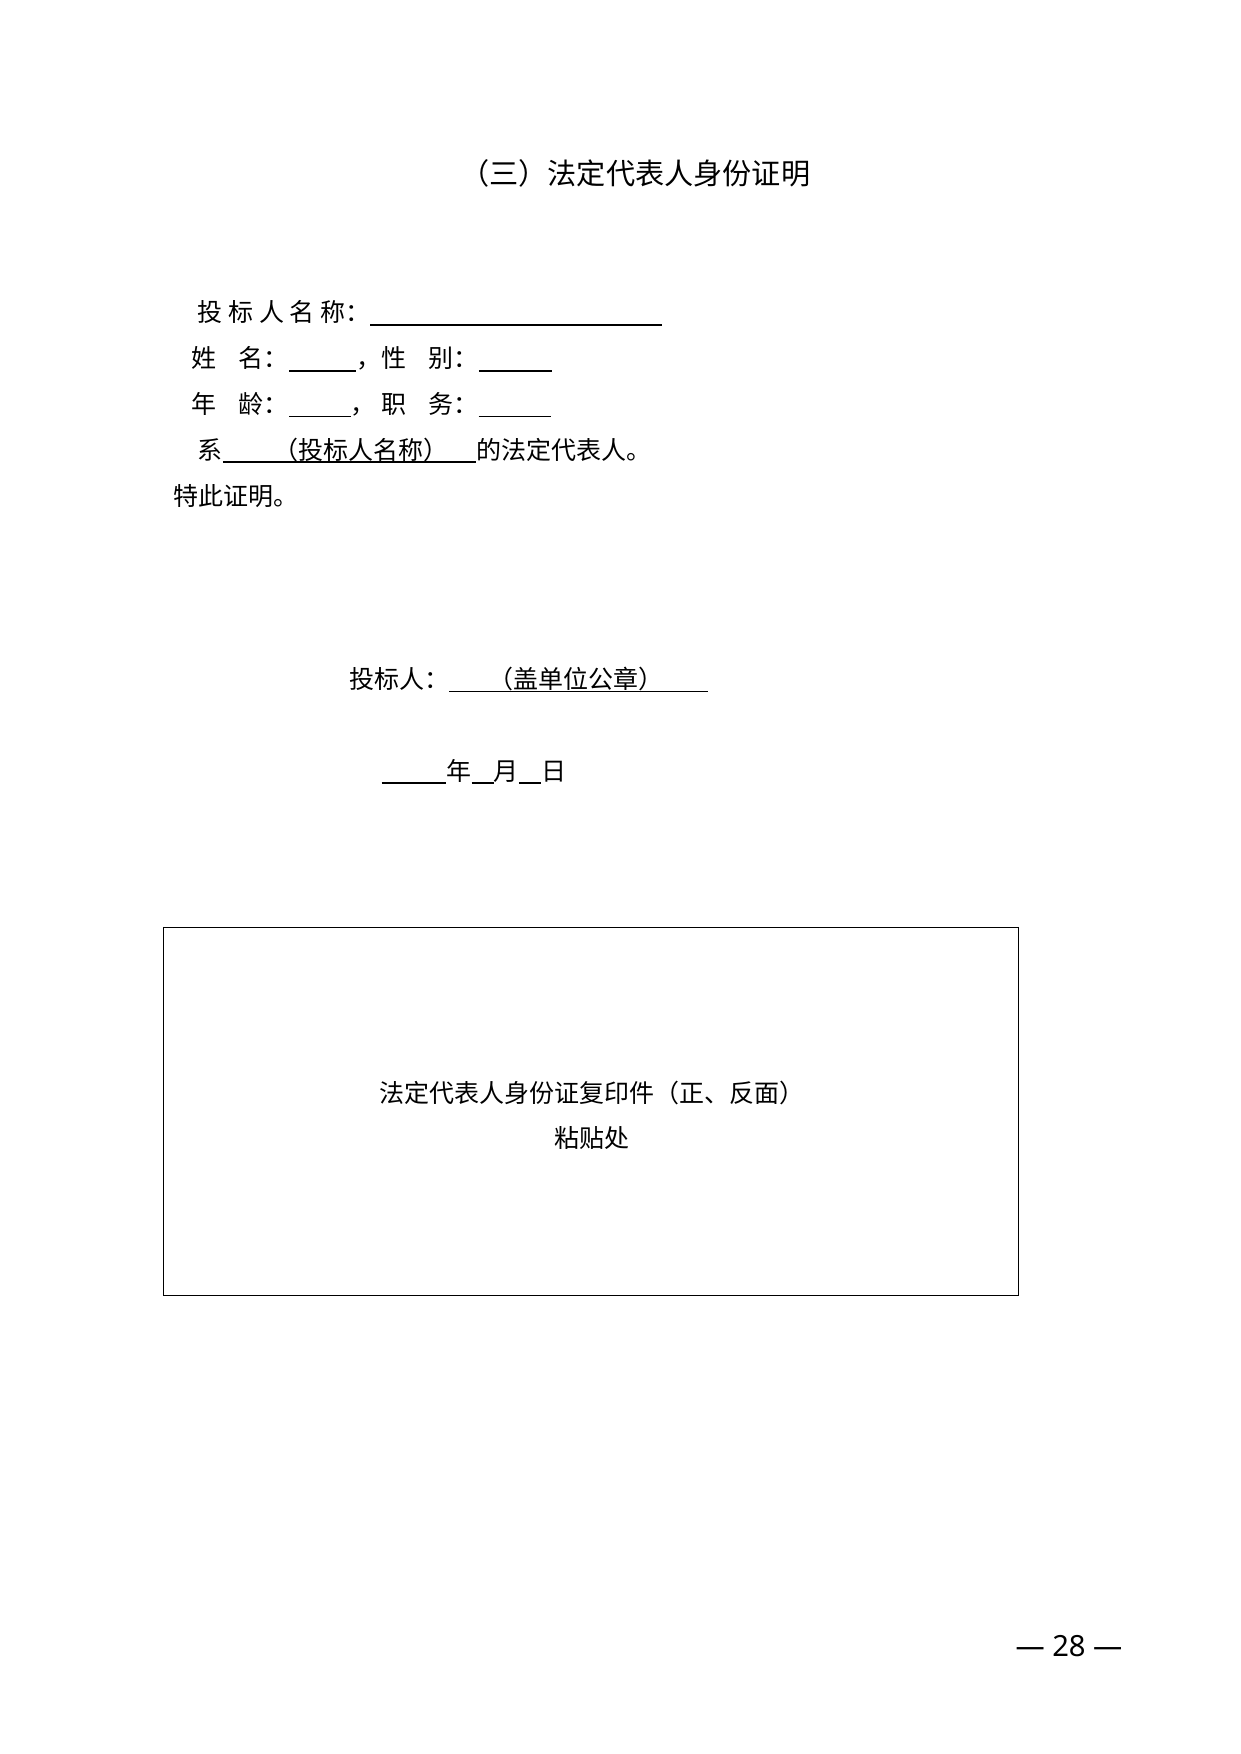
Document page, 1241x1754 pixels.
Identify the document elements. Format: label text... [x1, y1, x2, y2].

text 投 标 人 名 称： [148, 285, 1122, 331]
text 系 （投标人名称） 的法定代表人。 [148, 423, 1122, 468]
text 年 月 日 [148, 743, 1122, 789]
text 投标人： （盖单位公章） [148, 652, 1122, 698]
text 年 龄： ， 职 务： [191, 377, 1122, 423]
text 特此证明。 [148, 468, 1122, 514]
text 姓 名： ，性 别： [191, 331, 1122, 377]
text （三）法定代表人身份证明 [148, 148, 1122, 193]
table_header 法定代表人身份证复印件（正、反面） 粘贴处 [164, 928, 1018, 1294]
